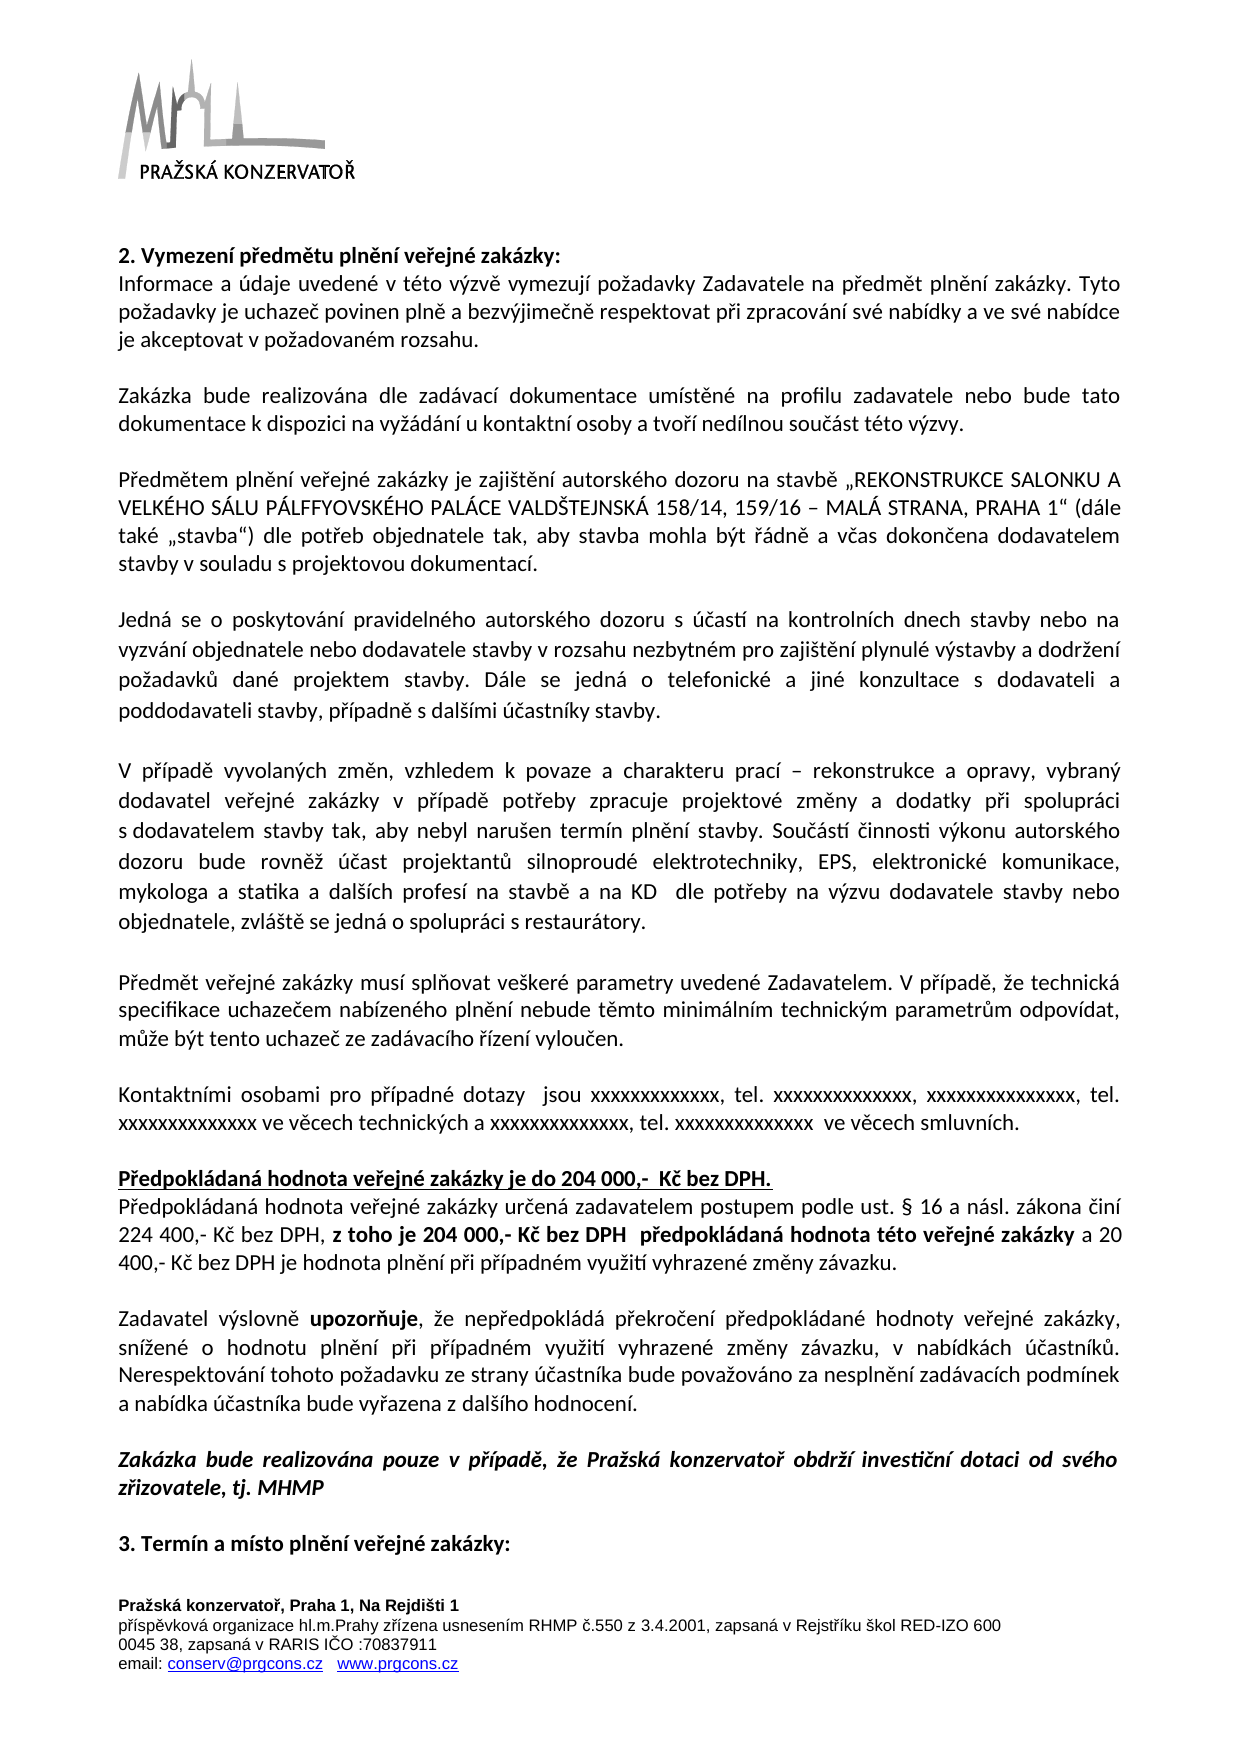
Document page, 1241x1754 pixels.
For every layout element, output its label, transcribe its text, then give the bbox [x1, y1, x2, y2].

text Předpokládaná hodnota veřejné zakázky je do 204 000,- Kč bez DPH. [118, 1164, 1122, 1192]
text Předpokládaná hodnota veřejné zakázky určená zadavatelem postupem podle ust. § 16 a násl. zákona činí 224 400,- Kč bez DPH, z toho je 204 000,- Kč bez DPH předpokládaná hodnota této veřejné zakázky a 20 400,- Kč bez DPH je hodnota plnění při případném využití vyhrazené změny závazku. [118, 1192, 1122, 1277]
text Informace a údaje uvedené v této výzvě vymezují požadavky Zadavatele na předmět plnění zakázky. Tyto požadavky je uchazeč povinen plně a bezvýjimečně respektovat při zpracování své nabídky a ve své nabídce je akceptovat v požadovaném rozsahu. [118, 269, 1122, 353]
text V případě vyvolaných změn, vzhledem k povaze a charakteru prací – rekonstrukce a opravy, vybraný dodavatel veřejné zakázky v případě potřeby zpracuje projektové změny a dodatky při spolupráci s dodavatelem stavby tak, aby nebyl narušen termín plnění stavby. Součástí činnosti výkonu autorského dozoru bude rovněž účast projektantů silnoproudé elektrotechniky, EPS, elektronické komunikace, mykologa a statika a dalších profesí na stavbě a na KD dle potřeby na výzvu dodavatele stavby nebo objednatele, zvláště se jedná o spolupráci s restaurátory. [118, 756, 1122, 935]
text Zakázka bude realizována dle zadávací dokumentace umístěné na profilu zadavatele nebo bude tato dokumentace k dispozici na vyžádání u kontaktní osoby a tvoří nedílnou součást této výzvy. [118, 381, 1122, 437]
text Jedná se o poskytování pravidelného autorského dozoru s účastí na kontrolních dnech stavby nebo na vyzvání objednatele nebo dodavatele stavby v rozsahu nezbytném pro zajištění plynulé výstavby a dodržení požadavků dané projektem stavby. Dále se jedná o telefonické a jiné konzultace s dodavateli a poddodavateli stavby, případně s dalšími účastníky stavby. [118, 605, 1122, 724]
text Předmětem plnění veřejné zakázky je zajištění autorského dozoru na stavbě „REKONSTRUKCE SALONKU A VELKÉHO SÁLU PÁLFFYOVSKÉHO PALÁCE VALDŠTEJNSKÁ 158/14, 159/16 – MALÁ STRANA, PRAHA 1“ (dále také „stavba“) dle potřeb objednatele tak, aby stavba mohla být řádně a včas dokončena dodavatelem stavby v souladu s projektovou dokumentací. [118, 465, 1122, 577]
text 2. Vymezení předmětu plnění veřejné zakázky: [118, 241, 1122, 269]
text 3. Termín a místo plnění veřejné zakázky: [118, 1529, 1122, 1557]
text Předmět veřejné zakázky musí splňovat veškeré parametry uvedené Zadavatelem. V případě, že technická specifikace uchazečem nabízeného plnění nebude těmto minimálním technickým parametrům odpovídat, může být tento uchazeč ze zadávacího řízení vyloučen. [118, 968, 1122, 1052]
text Kontaktními osobami pro případné dotazy jsou xxxxxxxxxxxxx, tel. xxxxxxxxxxxxxx, xxxxxxxxxxxxxxx, tel. xxxxxxxxxxxxxx ve věcech technických a xxxxxxxxxxxxxx, tel. xxxxxxxxxxxxxx ve věcech smluvních. [118, 1080, 1122, 1136]
text Zadavatel výslovně upozorňuje, že nepředpokládá překročení předpokládané hodnoty veřejné zakázky, snížené o hodnotu plnění při případném využití vyhrazené změny závazku, v nabídkách účastníků. Nerespektování tohoto požadavku ze strany účastníka bude považováno za nesplnění zadávacích podmínek a nabídka účastníka bude vyřazena z dalšího hodnocení. [118, 1304, 1122, 1417]
text Zakázka bude realizována pouze v případě, že Pražská konzervatoř obdrží investiční dotaci od svého zřizovatele, tj. MHMP [118, 1445, 1122, 1501]
